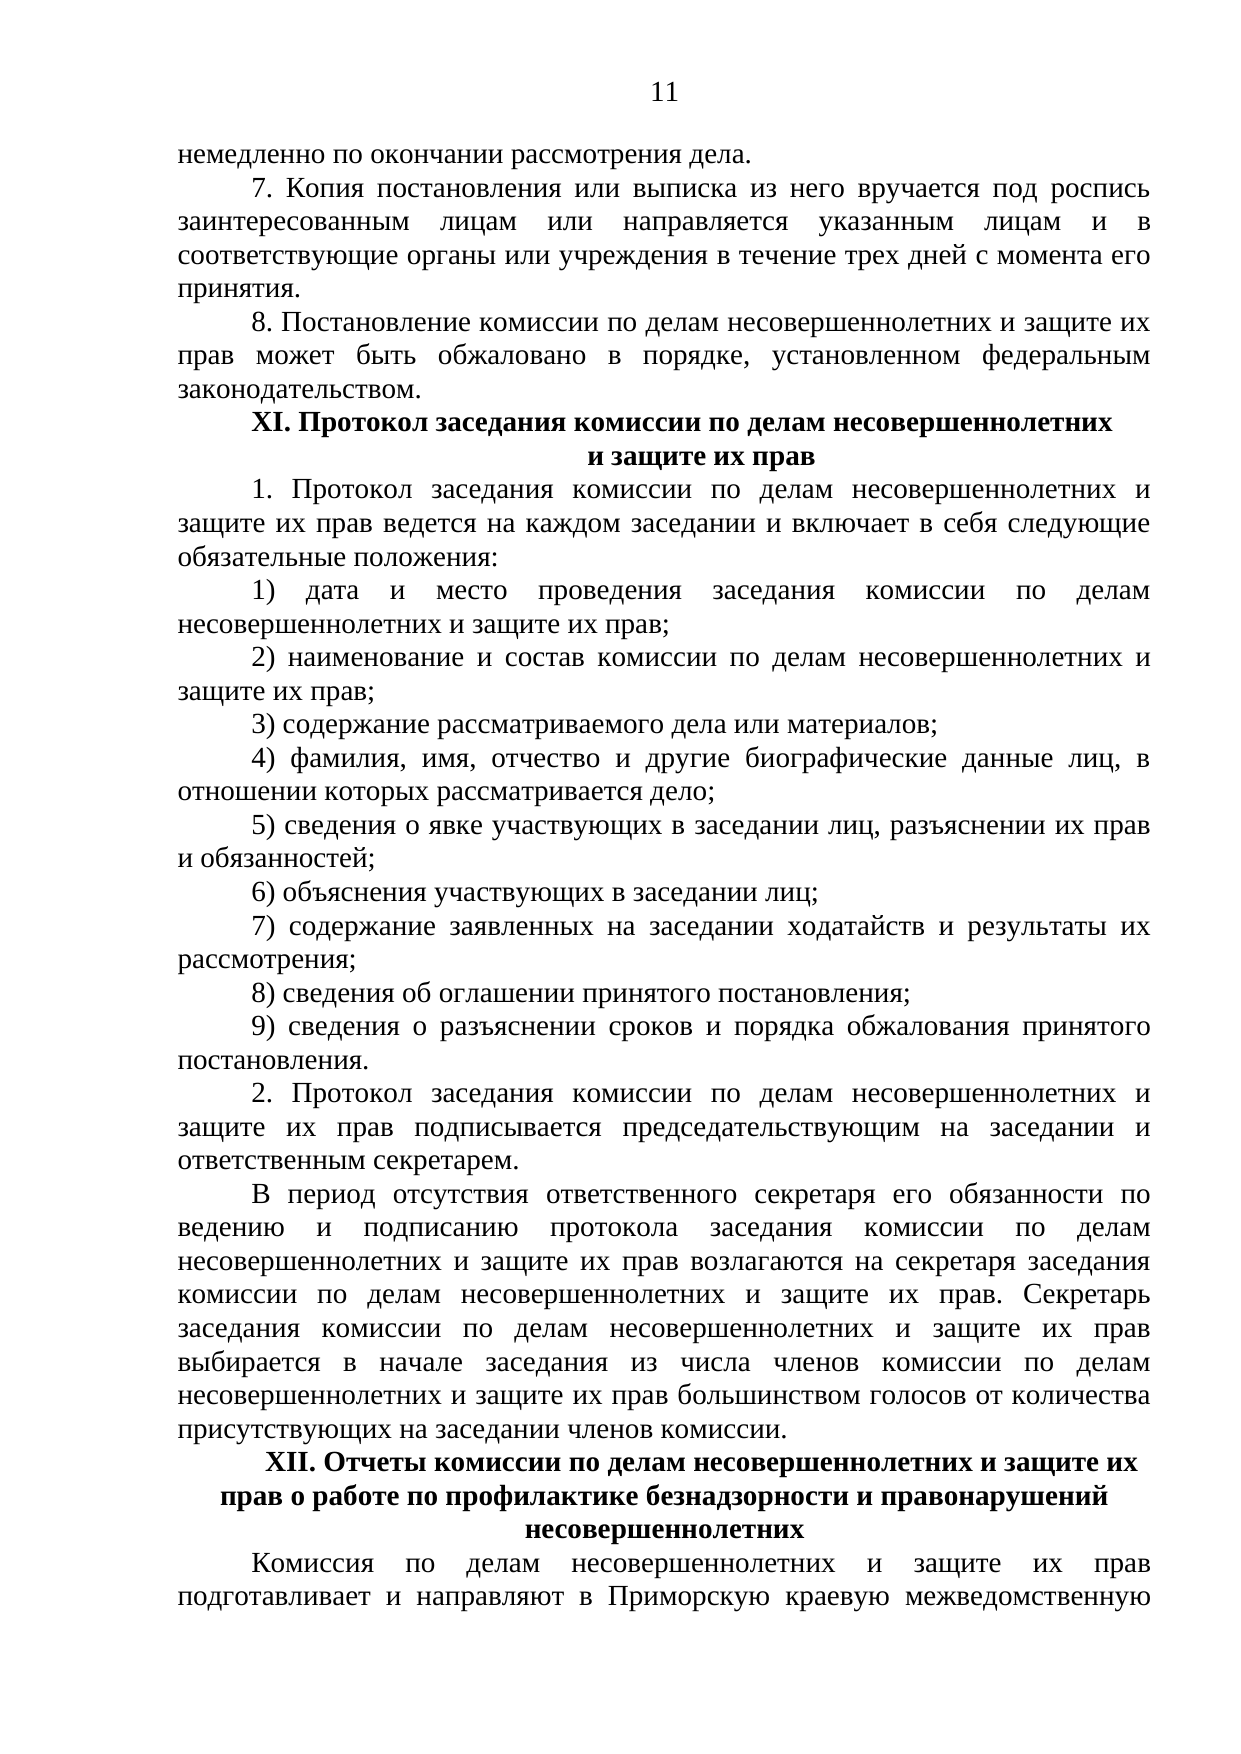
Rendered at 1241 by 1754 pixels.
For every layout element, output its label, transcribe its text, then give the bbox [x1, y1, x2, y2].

text 8. Постановление комиссии по делам несовершеннолетних и защите их прав может быть обжаловано в порядке, установленном федеральным законодательством. [177, 304, 1152, 404]
text 1. Протокол заседания комиссии по делам несовершеннолетних и защите их прав ведется на каждом заседании и включает в себя следующие обязательные положения: [177, 472, 1152, 572]
text 3) содержание рассматриваемого дела или материалов; [177, 706, 1152, 740]
text 8) сведения об оглашении принятого постановления; [177, 975, 1152, 1008]
text 9) сведения о разъяснении сроков и порядка обжалования принятого постановления. [177, 1008, 1152, 1075]
text 6) объяснения участвующих в заседании лиц; [177, 874, 1152, 908]
text 5) сведения о явке участвующих в заседании лиц, разъяснении их прав и обязанностей; [177, 807, 1152, 874]
text 7) содержание заявленных на заседании ходатайств и результаты их рассмотрения; [177, 908, 1152, 975]
text 2) наименование и состав комиссии по делам несовершеннолетних и защите их прав; [177, 639, 1152, 706]
text XI. Протокол заседания комиссии по делам несовершеннолетних [177, 404, 1152, 438]
text 4) фамилия, имя, отчество и другие биографические данные лиц, в отношении которых рассматривается дело; [177, 740, 1152, 807]
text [177, 1545, 1152, 1612]
text XII. Отчеты комиссии по делам несовершеннолетних и защите их прав о работе по профилактике безнадзорности и правонарушений несовершеннолетних [177, 1444, 1152, 1545]
text и защите их прав [177, 438, 1152, 472]
text 7. Копия постановления или выписка из него вручается под роспись заинтересованным лицам или направляется указанным лицам и в соответствующие органы или учреждения в течение трех дней с момента его принятия. [177, 170, 1152, 304]
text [177, 136, 1152, 170]
text 2. Протокол заседания комиссии по делам несовершеннолетних и защите их прав подписывается председательствующим на заседании и ответственным секретарем. [177, 1075, 1152, 1176]
text 1) дата и место проведения заседания комиссии по делам несовершеннолетних и защите их прав; [177, 572, 1152, 639]
text В период отсутствия ответственного секретаря его обязанности по ведению и подписанию протокола заседания комиссии по делам несовершеннолетних и защите их прав возлагаются на секретаря заседания комиссии по делам несовершеннолетних и защите их прав. Секретарь заседания комиссии по делам несовершеннолетних и защите их прав выбирается в начале заседания из числа членов комиссии по делам несовершеннолетних и защите их прав большинством голосов от количества присутствующих на заседании членов комиссии. [177, 1176, 1152, 1444]
